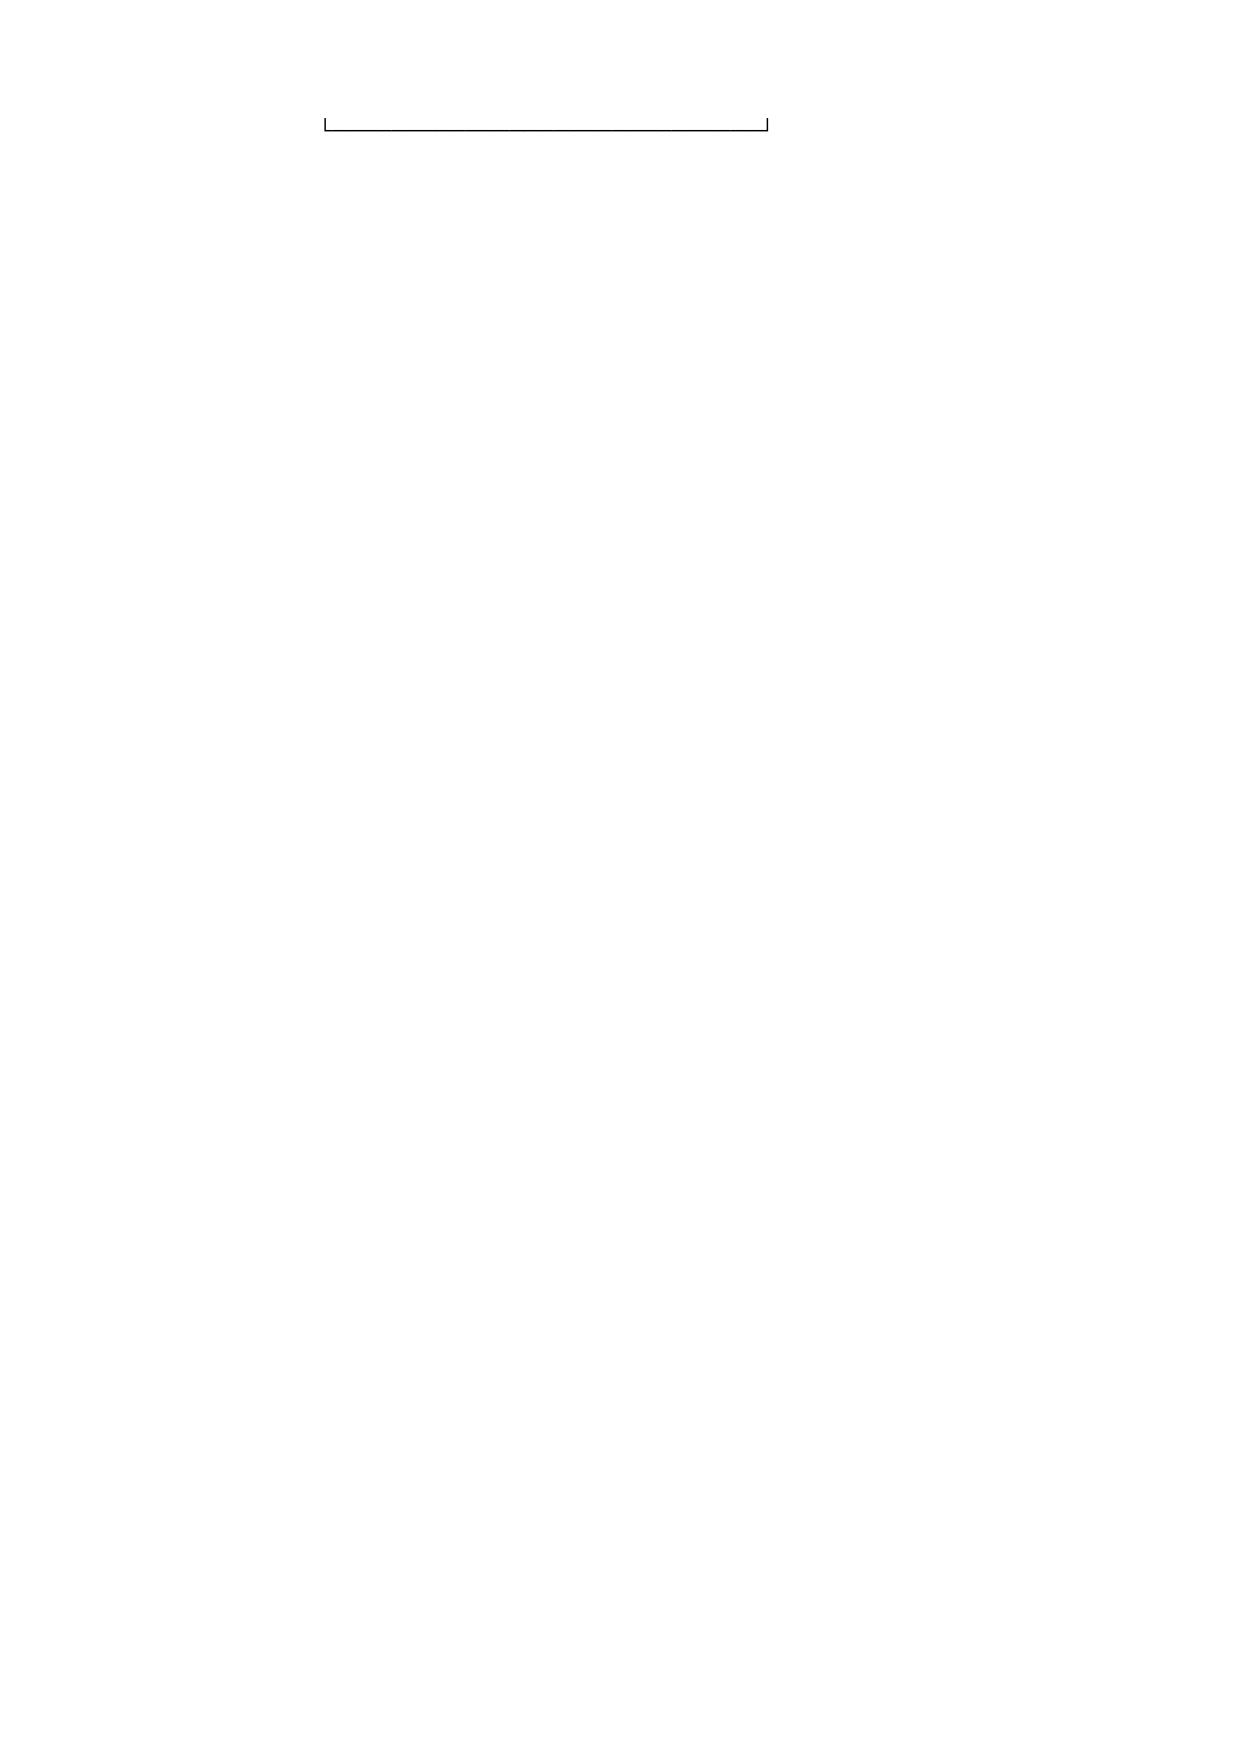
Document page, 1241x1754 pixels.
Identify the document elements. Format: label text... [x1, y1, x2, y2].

text └─────────────────────────────┘ [88, 118, 1137, 142]
